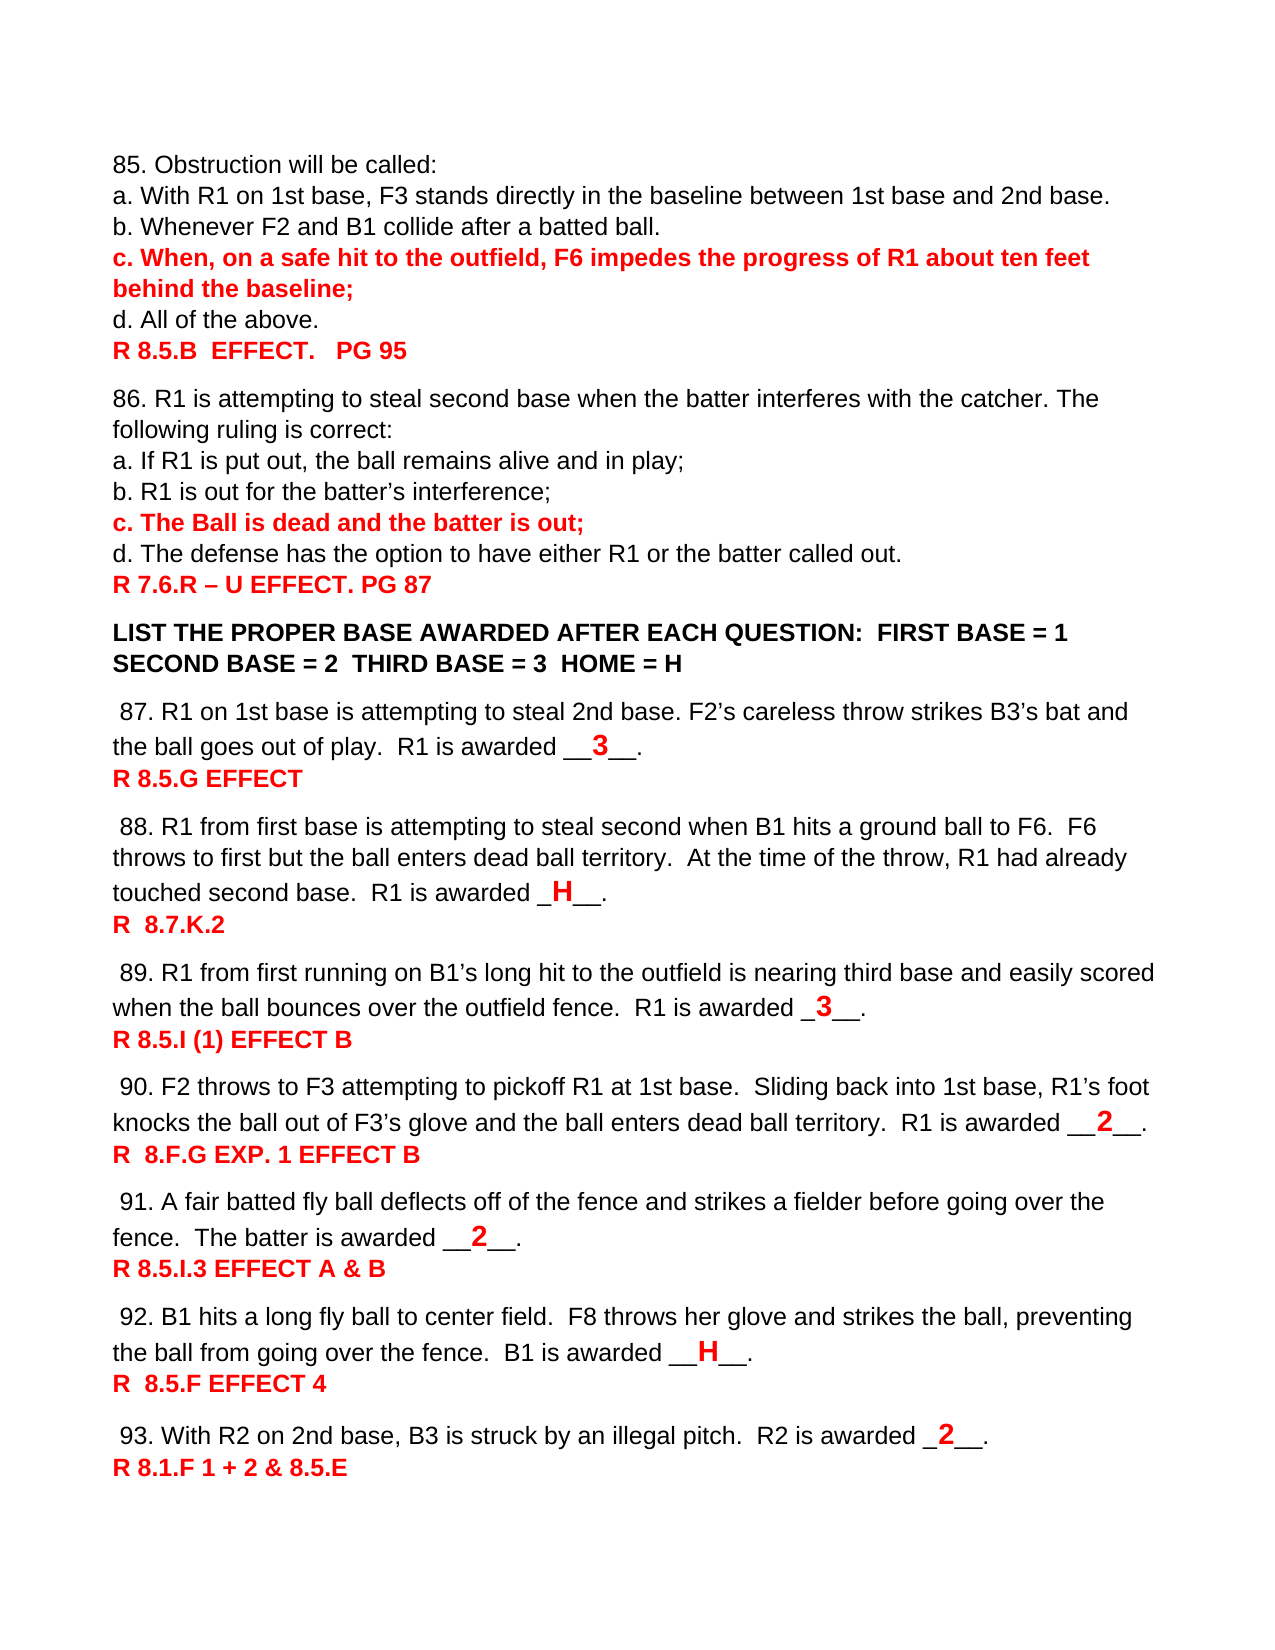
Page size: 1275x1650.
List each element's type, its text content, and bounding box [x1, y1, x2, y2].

text 91. A fair batted fly ball deflects off of the fence and strikes a fielder before going over the fence. The batter is awarded __2__. R 8.5.I.3 EFFECT A & B [112, 1187, 1162, 1283]
text 90. F2 throws to F3 attempting to pickoff R1 at 1st base. Sliding back into 1st base, R1’s foot knocks the ball out of F3’s glove and the ball enters dead ball territory. R1 is awarded __2__. R 8.F.G EXP. 1 EFFECT B [112, 1072, 1162, 1168]
text 87. R1 on 1st base is attempting to steal 2nd base. F2’s careless throw strikes B3’s bat and the ball goes out of play. R1 is awarded __3__. R 8.5.G EFFECT [112, 697, 1162, 793]
text 85. Obstruction will be called: a. With R1 on 1st base, F3 stands directly in the baseline between 1st base and 2nd base. b. Whenever F2 and B1 collide after a batted ball. c. When, on a safe hit to the outfield, F6 impedes the progress of R1 about ten feet behind the baseline; d. All of the above. R 8.5.B EFFECT. PG 95 [112, 150, 1162, 365]
text LIST THE PROPER BASE AWARDED AFTER EACH QUESTION: FIRST BASE = 1 SECOND BASE = 2 THIRD BASE = 3 HOME = H [112, 618, 1162, 678]
text 86. R1 is attempting to steal second base when the batter interferes with the catcher. The following ruling is correct: a. If R1 is put out, the ball remains alive and in play; b. R1 is out for the batter’s interference; c. The Ball is dead and the batter is out; d. The defense has the option to have either R1 or the batter called out. R 7.6.R – U EFFECT. PG 87 [112, 384, 1162, 599]
text 89. R1 from first running on B1’s long hit to the outfield is nearing third base and easily scored when the ball bounces over the outfield fence. R1 is awarded _3__. R 8.5.I (1) EFFECT B [112, 957, 1162, 1053]
text 93. With R2 on 2nd base, B3 is struck by an illegal pitch. R2 is awarded _2__. R 8.1.F 1 + 2 & 8.5.E [112, 1417, 1162, 1482]
text 92. B1 hits a long fly ball to center field. F8 throws her glove and strikes the ball, preventing the ball from going over the fence. B1 is awarded __H__. R 8.5.F EFFECT 4 [112, 1302, 1162, 1398]
text 88. R1 from first base is attempting to steal second when B1 hits a ground ball to F6. F6 throws to first but the ball enters dead ball territory. At the time of the throw, R1 had already touched second base. R1 is awarded _H__. R 8.7.K.2 [112, 812, 1162, 938]
